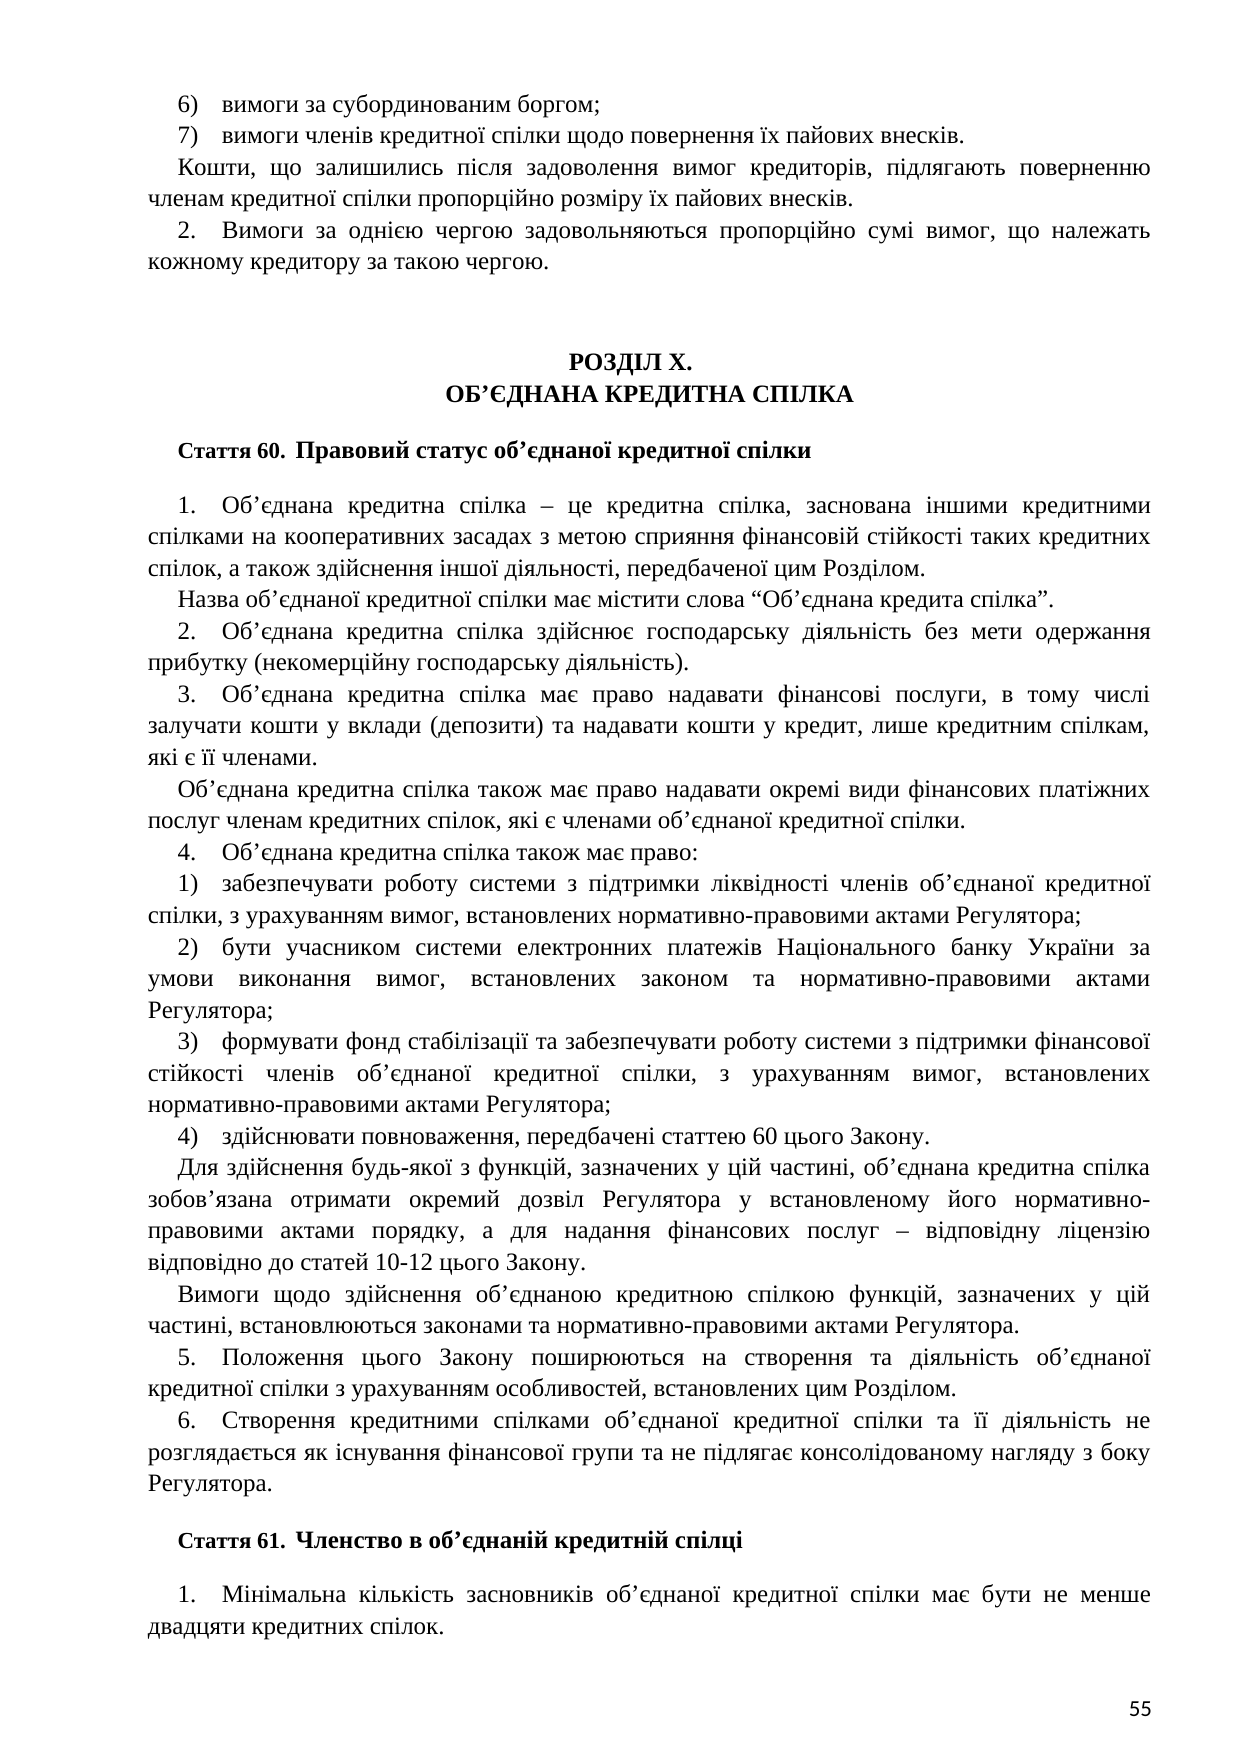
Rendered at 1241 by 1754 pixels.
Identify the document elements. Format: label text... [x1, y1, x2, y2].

list формувати фонд стабілізації та забезпечувати роботу системи з підтримки фінансової стійкості членів об’єднаної кредитної спілки, з урахуванням вимог, встановлених нормативно-правовими актами Регулятора; [148, 1026, 1152, 1118]
subtitle Правовий статус об’єднаної кредитної спілки [148, 435, 1152, 464]
text Об’єднана кредитна спілка також має право надавати окремі види фінансових платіжних послуг членам кредитних спілок, які є членами об’єднаної кредитної спілки. [148, 774, 1152, 834]
text Вимоги щодо здійснення об’єднаною кредитною спілкою функцій, зазначених у цій частині, встановлюються законами та нормативно-правовими актами Регулятора. [148, 1279, 1152, 1339]
text Назва об’єднаної кредитної спілки має містити слова “Об’єднана кредита спілка”. [148, 584, 1152, 613]
list Вимоги за однією чергою задовольняються пропорційно сумі вимог, що належать кожному кредитору за такою чергою. [148, 215, 1152, 275]
text Для здійснення будь-якої з функцій, зазначених у цій частині, об’єднана кредитна спілка зобов’язана отримати окремий дозвіл Регулятора у встановленому його нормативно-правовими актами порядку, а для надання фінансових послуг – відповідну ліцензію відповідно до статей 10-12 цього Закону. [148, 1152, 1152, 1276]
list Об’єднана кредитна спілка також має право: [148, 837, 1152, 866]
subtitle Членство в об’єднаній кредитній спілці [148, 1525, 1152, 1553]
list здійснювати повноваження, передбачені статтею 60 цього Закону. [148, 1121, 1152, 1150]
text Кошти, що залишились після задоволення вимог кредиторів, підлягають поверненню членам кредитної спілки пропорційно розміру їх пайових внесків. [148, 152, 1152, 212]
list Положення цього Закону поширюються на створення та діяльність об’єднаної кредитної спілки з урахуванням особливостей, встановлених цим Розділом. [148, 1342, 1152, 1402]
list Об’єднана кредитна спілка – це кредитна спілка, заснована іншими кредитними спілками на кооперативних засадах з метою сприяння фінансовій стійкості таких кредитних спілок, а також здійснення іншої діяльності, передбаченої цим Розділом. [148, 490, 1152, 582]
list Об’єднана кредитна спілка здійснює господарську діяльність без мети одержання прибутку (некомерційну господарську діяльність). [148, 616, 1152, 676]
list вимоги членів кредитної спілки щодо повернення їх пайових внесків. [148, 120, 1152, 149]
list забезпечувати роботу системи з підтримки ліквідності членів об’єднаної кредитної спілки, з урахуванням вимог, встановлених нормативно-правовими актами Регулятора; [148, 868, 1152, 929]
subtitle ОБ’ЄДНАНА КРЕДИТНА СПІЛКА [148, 347, 1152, 407]
list вимоги за субординованим боргом; [148, 89, 1152, 117]
list Об’єднана кредитна спілка має право надавати фінансові послуги, в тому числі залучати кошти у вклади (депозити) та надавати кошти у кредит, лише кредитним спілкам, які є її членами. [148, 679, 1152, 771]
list Створення кредитними спілками об’єднаної кредитної спілки та її діяльність не розглядається як існування фінансової групи та не підлягає консолідованому нагляду з боку Регулятора. [148, 1405, 1152, 1497]
list бути учасником системи електронних платежів Національного банку України за умови виконання вимог, встановлених законом та нормативно-правовими актами Регулятора; [148, 932, 1152, 1023]
list Мінімальна кількість засновників об’єднаної кредитної спілки має бути не менше двадцяти кредитних спілок. [148, 1579, 1152, 1639]
